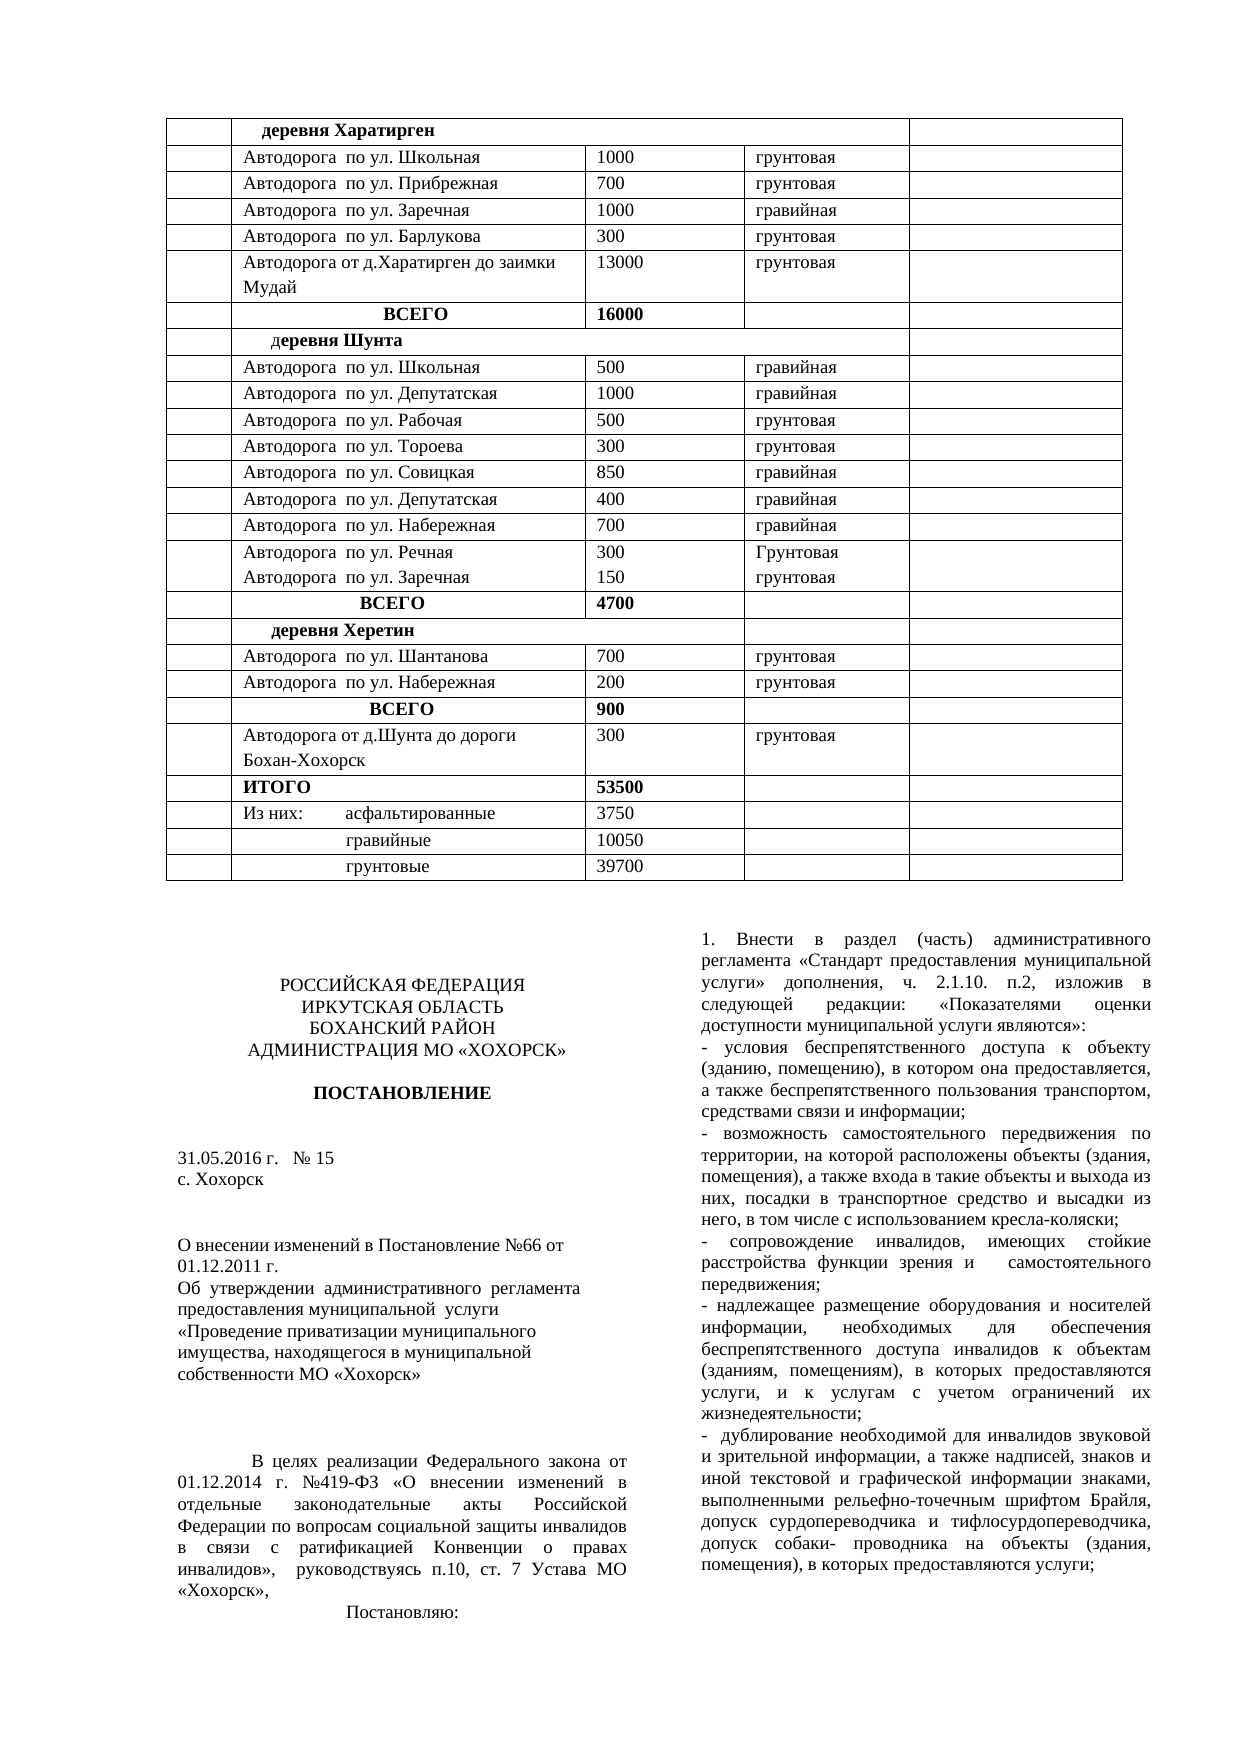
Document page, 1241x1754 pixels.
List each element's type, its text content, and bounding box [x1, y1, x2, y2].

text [701, 1424, 1152, 1575]
table_cell Автодорога по ул. Совицкая [232, 461, 585, 487]
table_cell Автодорога по ул. Тороева [232, 435, 585, 460]
text - возможность самостоятельного передвижения по территории, на которой расположены объекты (здания, помещения), а также входа в такие объекты и выхода из них, посадки в транспортное средство и высадки из него, в том числе с использованием кресла-коляски; [701, 1122, 1152, 1230]
table_cell 400 [586, 488, 744, 513]
table_cell ВСЕГО [232, 592, 585, 617]
table_cell [167, 146, 231, 171]
table_cell ВСЕГО [232, 303, 585, 328]
table_cell [910, 409, 1122, 434]
table_cell [167, 698, 231, 723]
table_cell [910, 461, 1122, 487]
table_cell 1000 [586, 382, 744, 407]
table_cell грунтовая [745, 172, 909, 197]
table_cell [910, 382, 1122, 407]
table_cell [910, 435, 1122, 460]
table_cell грунтовая [745, 645, 909, 670]
text - условия беспрепятственного доступа к объекту (зданию, помещению), в котором она предоставляется, а также беспрепятственного пользования транспортом, средствами связи и информации; [701, 1036, 1152, 1122]
table_cell гравийная [745, 461, 909, 487]
table_cell 900 [586, 698, 744, 723]
table_cell Грунтовая грунтовая [745, 541, 909, 591]
text Об утверждении административного регламента [177, 1277, 627, 1298]
table_cell гравийная [745, 514, 909, 540]
table_cell [167, 329, 231, 354]
table_cell [745, 592, 909, 617]
table_cell Автодорога по ул. Барлукова [232, 225, 585, 250]
table_cell [910, 645, 1122, 670]
table_cell гравийные [232, 829, 585, 854]
table_cell [167, 514, 231, 540]
table_cell [910, 671, 1122, 697]
table_cell [910, 698, 1122, 723]
table_cell [167, 592, 231, 617]
table_cell 4700 [586, 592, 744, 617]
table_cell Автодорога по ул. Набережная [232, 671, 585, 697]
text - надлежащее размещение оборудования и носителей информации, необходимых для обеспечения беспрепятственного доступа инвалидов к объектам (зданиям, помещениям), в которых предоставляются услуги, и к услугам с учетом ограничений их жизнедеятельности; [701, 1294, 1152, 1424]
table_cell [744, 119, 909, 144]
table_cell грунтовая [745, 251, 909, 302]
text Постановляю: [177, 1601, 627, 1622]
text В целях реализации Федерального закона от 01.12.2014 г. №419-ФЗ «О внесении изменений в отдельные законодательные акты Российской Федерации по вопросам социальной защиты инвалидов в связи с ратификацией Конвенции о правах инвалидов», руководствуясь п.10, ст. 7 Устава МО «Хохорск», [177, 1450, 627, 1601]
table_cell [167, 776, 231, 801]
table_cell 300 [586, 225, 744, 250]
table_cell [910, 619, 1122, 644]
table_cell [745, 698, 909, 723]
table_cell Автодорога от д.Шунта до дороги Бохан-Хохорск [232, 724, 585, 774]
table_cell Автодорога по ул. Рабочая [232, 409, 585, 434]
table_cell грунтовая [745, 225, 909, 250]
text 31.05.2016 г. № 15 с. Хохорск [177, 1147, 627, 1190]
table_cell [585, 119, 744, 144]
table_cell гравийная [745, 488, 909, 513]
table_cell ИТОГО [232, 776, 585, 801]
table_cell [167, 541, 231, 591]
table_cell 500 [586, 356, 744, 381]
table_cell [744, 329, 909, 354]
table_cell [910, 329, 1122, 354]
table_cell 3750 [586, 802, 744, 827]
table_cell деревня Херетин [232, 619, 585, 644]
table_cell Автодорога по ул. Речная Автодорога по ул. Заречная [232, 541, 585, 591]
table_cell [910, 776, 1122, 801]
table_cell Из них: асфальтированные [232, 802, 585, 827]
text 1. Внести в раздел (часть) административного регламента «Стандарт предоставления муниципальной услуги» дополнения, ч. 2.1.10. п.2, изложив в следующей редакции: «Показателями оценки доступности муниципальной услуги являются»: [701, 928, 1152, 1036]
table_cell 300 [586, 724, 744, 774]
table_cell [167, 172, 231, 197]
table_cell [910, 802, 1122, 827]
table_cell деревня Шунта [232, 329, 585, 354]
table_cell 700 [586, 514, 744, 540]
table_cell деревня Харатирген [232, 119, 585, 144]
table_cell Автодорога по ул. Заречная [232, 199, 585, 224]
table_cell [167, 855, 231, 880]
table_cell [910, 724, 1122, 774]
text предоставления муниципальной услуги [177, 1298, 627, 1320]
table_cell [910, 541, 1122, 591]
table_cell 500 [586, 409, 744, 434]
table_cell 13000 [586, 251, 744, 302]
table_cell [910, 199, 1122, 224]
table_cell [910, 488, 1122, 513]
table_cell Автодорога по ул. Депутатская [232, 488, 585, 513]
text ИРКУТСКАЯ ОБЛАСТЬ [177, 996, 627, 1017]
table_cell [910, 356, 1122, 381]
table_cell Автодорога по ул. Прибрежная [232, 172, 585, 197]
table_cell грунтовая [745, 146, 909, 171]
table_cell [585, 329, 744, 354]
table_cell гравийная [745, 382, 909, 407]
table_cell 16000 [586, 303, 744, 328]
table_cell [167, 199, 231, 224]
table_cell 200 [586, 671, 744, 697]
table_cell 700 [586, 645, 744, 670]
text - сопровождение инвалидов, имеющих стойкие расстройства функции зрения и самостоятельного передвижения; [701, 1230, 1152, 1294]
table_cell [167, 225, 231, 250]
table_cell [167, 671, 231, 697]
table_cell [167, 409, 231, 434]
table_cell [910, 855, 1122, 880]
title имущества, находящегося в муниципальной [177, 1341, 627, 1363]
table_cell [910, 514, 1122, 540]
table_cell [167, 356, 231, 381]
table_cell 10050 [586, 829, 744, 854]
table_cell 39700 [586, 855, 744, 880]
table_cell [167, 303, 231, 328]
table_cell [745, 855, 909, 880]
table_cell гравийная [745, 356, 909, 381]
table_cell грунтовая [745, 435, 909, 460]
table_cell Автодорога по ул. Шантанова [232, 645, 585, 670]
table_cell [167, 488, 231, 513]
table_cell Автодорога по ул. Набережная [232, 514, 585, 540]
table_cell ВСЕГО [232, 698, 585, 723]
table_cell [167, 619, 231, 644]
table_cell [745, 303, 909, 328]
table_cell [167, 724, 231, 774]
table_cell гравийная [745, 199, 909, 224]
table_cell [167, 645, 231, 670]
table_cell 850 [586, 461, 744, 487]
table_cell 1000 [586, 146, 744, 171]
table_cell грунтовая [745, 409, 909, 434]
table_cell [910, 172, 1122, 197]
table_cell [910, 592, 1122, 617]
table_cell [745, 802, 909, 827]
table_cell [167, 119, 231, 144]
table_cell грунтовые [232, 855, 585, 880]
text АДМИНИСТРАЦИЯ МО «ХОХОРСК» [177, 1039, 627, 1060]
text О внесении изменений в Постановление №66 от 01.12.2011 г. [177, 1233, 627, 1277]
text ПОСТАНОВЛЕНИЕ [177, 1082, 627, 1103]
table_cell [585, 619, 744, 644]
table_cell [167, 435, 231, 460]
table_cell Автодорога от д.Харатирген до заимки Мудай [232, 251, 585, 302]
table_cell грунтовая [745, 724, 909, 774]
table_cell [167, 382, 231, 407]
table_cell [167, 802, 231, 827]
table_cell [167, 251, 231, 302]
text БОХАНСКИЙ РАЙОН [177, 1017, 627, 1039]
table_cell грунтовая [745, 671, 909, 697]
table_cell 300 [586, 435, 744, 460]
table_cell [910, 829, 1122, 854]
table_cell [167, 461, 231, 487]
table_cell 300 150 [586, 541, 744, 591]
table_cell [745, 776, 909, 801]
text РОССИЙСКАЯ ФЕДЕРАЦИЯ [177, 974, 627, 996]
table_cell Автодорога по ул. Школьная [232, 146, 585, 171]
table_cell [745, 829, 909, 854]
table_cell [910, 225, 1122, 250]
table_cell 700 [586, 172, 744, 197]
table_cell Автодорога по ул. Школьная [232, 356, 585, 381]
title собственности МО «Хохорск» [177, 1363, 627, 1384]
table_cell 1000 [586, 199, 744, 224]
table_cell 53500 [586, 776, 744, 801]
title «Проведение приватизации муниципального [177, 1320, 627, 1341]
table_cell [910, 303, 1122, 328]
table_cell [745, 619, 909, 644]
table_cell [910, 119, 1122, 144]
table_cell [167, 829, 231, 854]
table_cell [910, 251, 1122, 302]
table_cell Автодорога по ул. Депутатская [232, 382, 585, 407]
table_cell [910, 146, 1122, 171]
